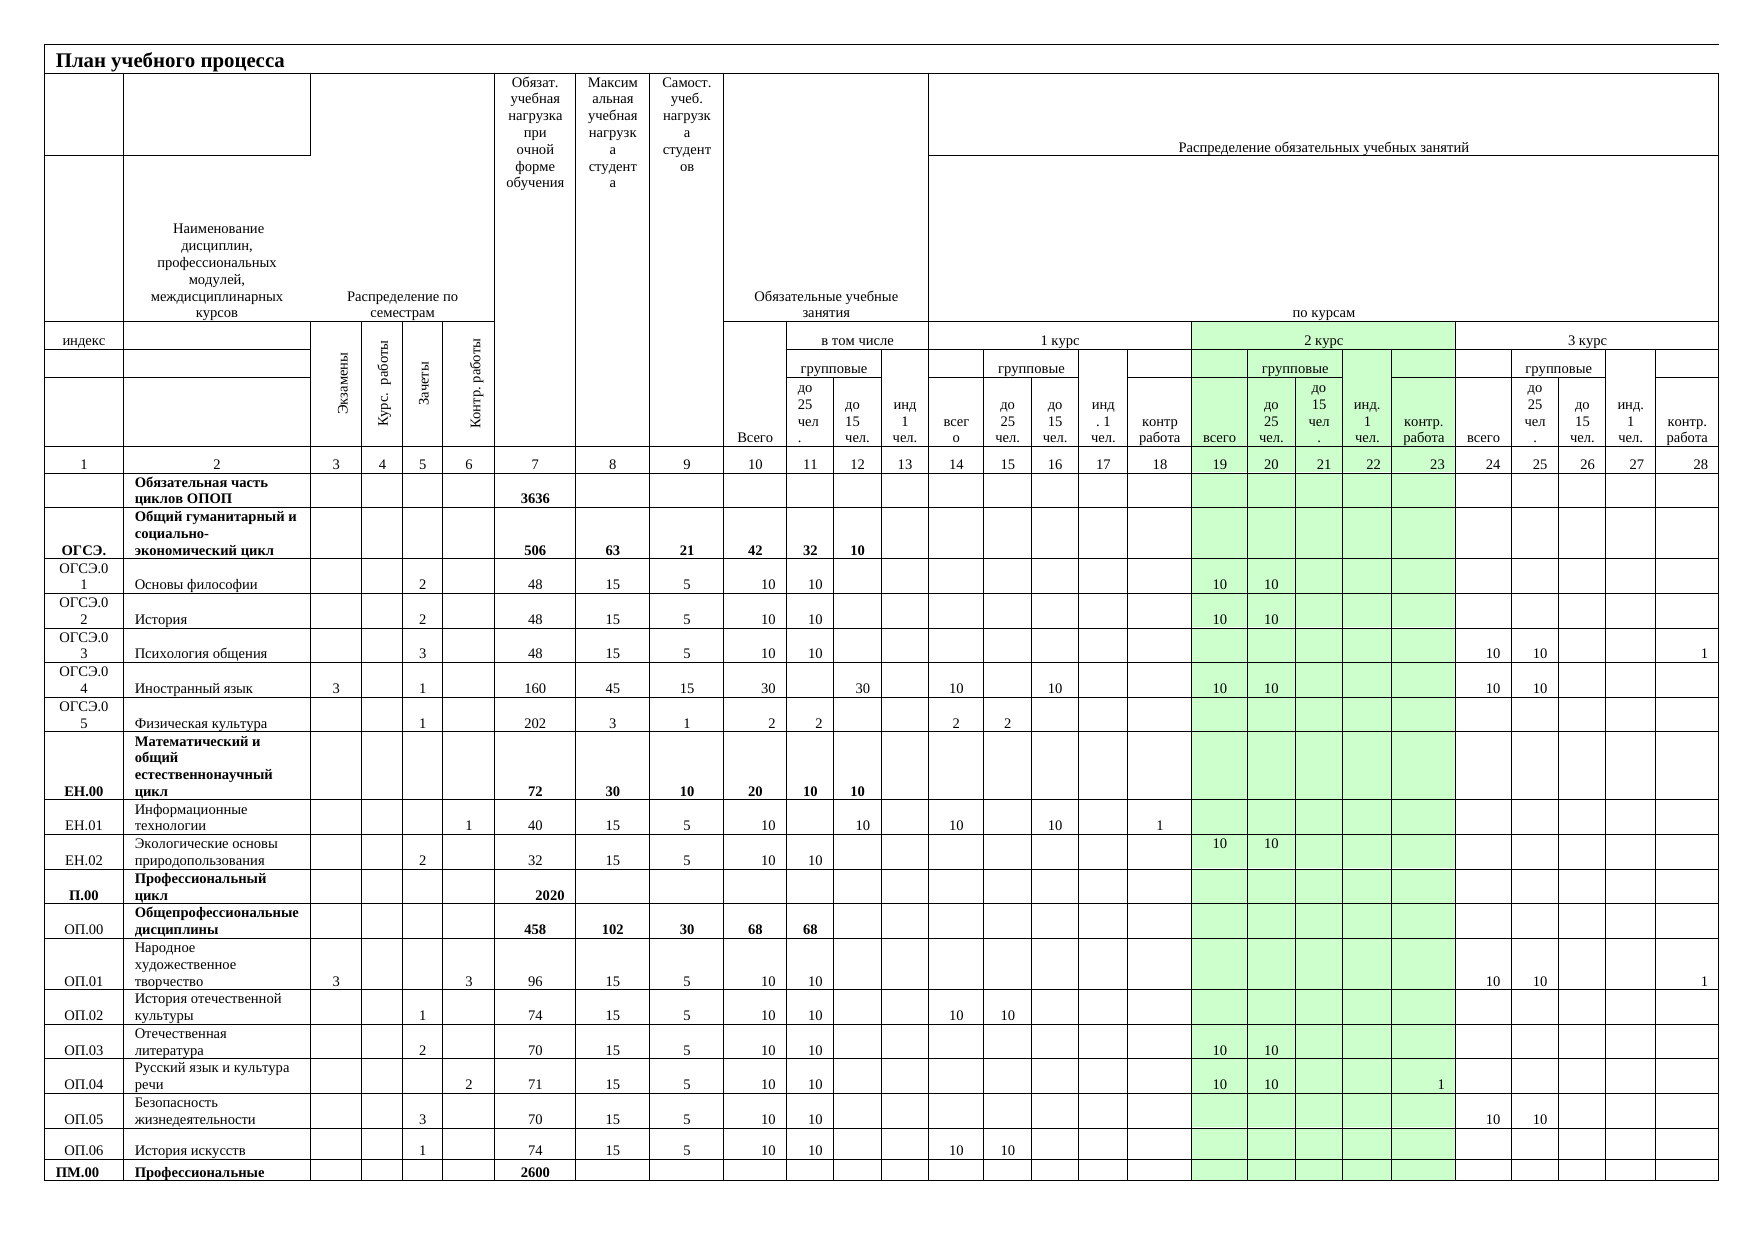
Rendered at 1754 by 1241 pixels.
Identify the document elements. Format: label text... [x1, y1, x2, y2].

table_cell 15 [576, 1025, 649, 1058]
table_cell 10 [787, 990, 833, 1024]
table_cell [1192, 732, 1247, 799]
table_cell [1656, 663, 1718, 697]
table_cell [1192, 990, 1247, 1024]
table_cell групповые [1248, 350, 1342, 377]
table_cell [1456, 835, 1511, 868]
table_cell 4 [362, 447, 402, 472]
table_cell 6 [443, 447, 494, 472]
table_cell [1079, 474, 1127, 507]
table_cell 5 [650, 1094, 723, 1127]
table_cell [1559, 559, 1605, 593]
table_cell [1456, 1059, 1511, 1093]
table_cell [1296, 1059, 1342, 1093]
table_cell [311, 474, 361, 507]
table_cell [882, 698, 928, 731]
table_cell [311, 698, 361, 731]
table_cell [362, 1129, 402, 1159]
table_cell 48 [495, 594, 575, 627]
table_cell [1656, 474, 1718, 507]
table_cell [1192, 870, 1247, 903]
table_cell [1192, 904, 1247, 938]
table_cell [1128, 732, 1191, 799]
table_cell [1248, 629, 1295, 662]
table_cell [1392, 1160, 1455, 1180]
table_cell 3 [403, 1094, 442, 1127]
table_cell 13 [882, 447, 928, 472]
table_cell [1343, 508, 1391, 558]
table_cell [1606, 1059, 1655, 1093]
table_cell Физическая культура [124, 698, 310, 731]
table_cell [1559, 1059, 1605, 1093]
table_cell [403, 939, 442, 989]
table_cell [882, 474, 928, 507]
table_cell [311, 594, 361, 627]
table_cell 19 [1192, 447, 1247, 472]
table_cell Экологические основы природопользования [124, 835, 310, 868]
table_cell [1656, 732, 1718, 799]
table_cell [1079, 1059, 1127, 1093]
table_cell [443, 1129, 494, 1159]
table_cell 63 [576, 508, 649, 558]
table_cell 10 [1456, 663, 1511, 697]
table_cell [1128, 594, 1191, 627]
table_cell 10 [724, 559, 786, 593]
table_cell [1392, 594, 1455, 627]
table_cell [1128, 350, 1191, 377]
table_cell [311, 629, 361, 662]
table_cell [362, 904, 402, 938]
table_cell [834, 559, 881, 593]
table_cell [1559, 594, 1605, 627]
table_cell 10 [1192, 663, 1247, 697]
table_cell [1606, 990, 1655, 1024]
table_cell [1128, 559, 1191, 593]
table_cell [882, 1129, 928, 1159]
table_cell [882, 1025, 928, 1058]
table_cell 2 [787, 698, 833, 731]
table_cell [1512, 594, 1558, 627]
table_cell 10 [1192, 1025, 1247, 1058]
table_cell [1248, 508, 1295, 558]
table_cell [984, 629, 1031, 662]
table_cell [929, 1160, 983, 1180]
table_cell [1392, 939, 1455, 989]
table_cell [1559, 1129, 1605, 1159]
table_cell 5 [650, 559, 723, 593]
table_cell 458 [495, 904, 575, 938]
table_cell [311, 990, 361, 1024]
table_cell 10 [929, 663, 983, 697]
table_cell [984, 1025, 1031, 1058]
table_cell всего [1192, 378, 1247, 446]
table_cell 10 [724, 1059, 786, 1093]
table_cell [1656, 1094, 1718, 1127]
table_cell [984, 732, 1031, 799]
table_cell [443, 990, 494, 1024]
table_cell [1296, 1129, 1342, 1159]
table_cell [311, 870, 361, 903]
table_cell 3 [403, 629, 442, 662]
table_cell [362, 732, 402, 799]
table_cell [1248, 904, 1295, 938]
table_cell [787, 1160, 833, 1180]
table_cell 32 [495, 835, 575, 868]
table_cell [984, 663, 1031, 697]
table_cell до 15 чел. [1559, 378, 1605, 446]
table_cell История [124, 594, 310, 627]
table_cell [984, 904, 1031, 938]
table_cell [1559, 732, 1605, 799]
table_cell [443, 663, 494, 697]
table_cell 3 курс [1456, 322, 1718, 349]
table_cell [929, 594, 983, 627]
table_cell [362, 1094, 402, 1127]
table_cell [1296, 594, 1342, 627]
table_cell 25 [1512, 447, 1558, 472]
table_cell 10 [787, 732, 833, 799]
table_cell [1296, 559, 1342, 593]
table_cell 1 [45, 447, 123, 472]
table_cell Народное художественное творчество [124, 939, 310, 989]
table_cell 5 [650, 835, 723, 868]
table_cell 2 [984, 698, 1031, 731]
table_cell 15 [576, 1059, 649, 1093]
table_cell [1606, 800, 1655, 834]
table_cell [929, 1059, 983, 1093]
table_cell [882, 870, 928, 903]
table_cell [1606, 1129, 1655, 1159]
table_cell [362, 698, 402, 731]
table_cell [984, 835, 1031, 868]
table_cell в том числе [787, 322, 928, 349]
table_cell 1 [403, 1129, 442, 1159]
table_cell [1192, 698, 1247, 731]
table_cell [929, 835, 983, 868]
table_cell [443, 904, 494, 938]
table_cell [834, 629, 881, 662]
table_cell [1032, 990, 1078, 1024]
table_cell 21 [650, 508, 723, 558]
table_cell 10 [724, 1129, 786, 1159]
table_cell 28 [1656, 447, 1718, 472]
table_cell [311, 1160, 361, 1180]
table_cell [1128, 474, 1191, 507]
table_cell 1 [403, 698, 442, 731]
table_cell Обязат. учебная нагрузка при очной форме обучения [495, 74, 575, 446]
table_cell [1296, 904, 1342, 938]
table_cell ЕН.01 [45, 800, 123, 834]
table_cell [1512, 835, 1558, 868]
table_cell ОГСЭ.02 [45, 594, 123, 627]
table_cell [1559, 663, 1605, 697]
table_cell [1248, 698, 1295, 731]
table_cell 70 [495, 1025, 575, 1058]
table_cell [1343, 474, 1391, 507]
table_cell [882, 1059, 928, 1093]
table_cell [1248, 474, 1295, 507]
table_cell [882, 835, 928, 868]
table_cell 2 [929, 698, 983, 731]
table_cell [882, 629, 928, 662]
table_cell [443, 508, 494, 558]
table_cell до 15 чел. [1296, 378, 1342, 446]
table_cell 14 [929, 447, 983, 472]
table_cell [311, 559, 361, 593]
table_cell [311, 800, 361, 834]
table_cell контр. работа [1656, 378, 1718, 446]
table_cell 5 [650, 990, 723, 1024]
table_cell 15 [576, 1094, 649, 1127]
table_cell [1032, 698, 1078, 731]
table_cell [1559, 990, 1605, 1024]
table_cell [1079, 939, 1127, 989]
table_cell [1032, 1059, 1078, 1093]
table_cell 5 [650, 1025, 723, 1058]
table_cell ЕН.02 [45, 835, 123, 868]
table_cell 160 [495, 663, 575, 697]
table_cell [1192, 508, 1247, 558]
table_cell [362, 800, 402, 834]
table_cell [1343, 800, 1391, 834]
table_cell П.00 [45, 870, 123, 903]
table_cell 10 [1512, 663, 1558, 697]
table_cell 10 [1512, 629, 1558, 662]
table_cell История отечественной культуры [124, 990, 310, 1024]
table_cell [1032, 559, 1078, 593]
table_cell [45, 74, 123, 155]
table_cell [1606, 939, 1655, 989]
table_cell [311, 1059, 361, 1093]
table_cell [834, 1094, 881, 1127]
table_cell [1128, 835, 1191, 868]
table_cell [929, 629, 983, 662]
table_cell [787, 663, 833, 697]
table_cell 1 [403, 663, 442, 697]
table_cell [984, 559, 1031, 593]
table_cell 3 [576, 698, 649, 731]
table_cell Самост. учеб. нагрузка студентов [650, 74, 723, 446]
table_cell [834, 870, 881, 903]
table_cell [1032, 904, 1078, 938]
table_cell [1456, 474, 1511, 507]
table_cell [1296, 663, 1342, 697]
table_cell [929, 939, 983, 989]
table_cell Всего [724, 322, 786, 446]
table_cell [1392, 800, 1455, 834]
table_cell [1248, 939, 1295, 989]
table_cell ОП.03 [45, 1025, 123, 1058]
table_cell [1512, 508, 1558, 558]
table_cell 40 [495, 800, 575, 834]
table_cell [929, 732, 983, 799]
table_cell 2 [724, 698, 786, 731]
table_cell 30 [834, 663, 881, 697]
table_cell [1392, 732, 1455, 799]
table_cell [1559, 698, 1605, 731]
table_cell 10 [1248, 663, 1295, 697]
table_cell [834, 904, 881, 938]
table_cell 10 [1192, 594, 1247, 627]
table_cell [1079, 1094, 1127, 1127]
table_cell [1392, 835, 1455, 868]
table_cell [882, 800, 928, 834]
table_cell [1656, 904, 1718, 938]
table_cell до 25 чел. [1512, 378, 1558, 446]
table_cell 3 [311, 939, 361, 989]
table_cell 5 [403, 447, 442, 472]
table_cell 10 [929, 990, 983, 1024]
table_cell 1 [403, 990, 442, 1024]
table_cell [1192, 1094, 1247, 1127]
table_cell ОП.02 [45, 990, 123, 1024]
table_cell 10 [834, 800, 881, 834]
table_cell [1296, 732, 1342, 799]
table_cell [362, 990, 402, 1024]
table_cell [1128, 698, 1191, 731]
table_cell 202 [495, 698, 575, 731]
table_cell 24 [1456, 447, 1511, 472]
table_cell [1559, 474, 1605, 507]
table_cell [984, 800, 1031, 834]
table_cell [984, 594, 1031, 627]
table_cell 27 [1606, 447, 1655, 472]
table_cell всего [1456, 378, 1511, 446]
table_cell [1343, 1094, 1391, 1127]
table_cell [124, 350, 310, 377]
table_cell [1606, 1025, 1655, 1058]
table_cell [1248, 732, 1295, 799]
table_cell [724, 870, 786, 903]
table_cell 10 [1248, 1059, 1295, 1093]
table_cell [1128, 1094, 1191, 1127]
table_cell [1128, 629, 1191, 662]
table_cell [1512, 1025, 1558, 1058]
table_cell [834, 1160, 881, 1180]
table_cell [362, 939, 402, 989]
table_cell [724, 474, 786, 507]
table_cell 12 [834, 447, 881, 472]
table_cell [1456, 1129, 1511, 1159]
table_cell [1656, 835, 1718, 868]
table_cell [1456, 800, 1511, 834]
table_cell 48 [495, 629, 575, 662]
table_cell [929, 474, 983, 507]
table_cell Обязательные учебные занятия [724, 74, 928, 321]
table_cell инд. 1 чел. [1606, 350, 1655, 446]
table_cell 15 [576, 1129, 649, 1159]
table_cell [1559, 1094, 1605, 1127]
table_cell 16 [1032, 447, 1078, 472]
table_cell [1296, 835, 1342, 868]
table_cell [984, 1094, 1031, 1127]
table_cell до 25 чел. [984, 378, 1031, 446]
table_cell 10 [1032, 663, 1078, 697]
table_cell [576, 1160, 649, 1180]
table_cell Максимальная учебная нагрузка студента [576, 74, 649, 446]
table_cell [1079, 508, 1127, 558]
table_cell [1079, 1129, 1127, 1159]
table_cell 15 [576, 559, 649, 593]
table_cell 10 [1248, 594, 1295, 627]
table_cell [1512, 732, 1558, 799]
table_cell 5 [650, 800, 723, 834]
table_cell [1248, 990, 1295, 1024]
table_cell [984, 939, 1031, 989]
table_cell [1296, 939, 1342, 989]
table_cell [1079, 990, 1127, 1024]
table_cell [1559, 800, 1605, 834]
table_cell [443, 1160, 494, 1180]
table_cell [882, 732, 928, 799]
table_cell 10 [834, 508, 881, 558]
table_cell [882, 594, 928, 627]
table_cell 10 [984, 990, 1031, 1024]
table_cell [1512, 698, 1558, 731]
table_cell [403, 870, 442, 903]
table_cell 10 [787, 1059, 833, 1093]
table_cell [1456, 559, 1511, 593]
table_cell [1559, 1025, 1605, 1058]
table_header План учебного процесса [45, 45, 1719, 72]
table_cell 15 [576, 629, 649, 662]
table_cell [1032, 1094, 1078, 1127]
table_cell 102 [576, 904, 649, 938]
table_cell 10 [787, 559, 833, 593]
table_cell [929, 350, 983, 377]
table_cell 2 [403, 559, 442, 593]
table_cell 10 [929, 800, 983, 834]
table_cell [1392, 1025, 1455, 1058]
table_cell [882, 663, 928, 697]
table_cell [45, 156, 123, 321]
table_cell инд. 1 чел. [1079, 350, 1127, 446]
table_cell 74 [495, 990, 575, 1024]
table_cell ОП.05 [45, 1094, 123, 1127]
table_cell 10 [787, 1094, 833, 1127]
table_cell [650, 474, 723, 507]
table_cell 5 [650, 1059, 723, 1093]
table_cell [1656, 1025, 1718, 1058]
table_cell [1296, 508, 1342, 558]
table_cell [1606, 508, 1655, 558]
table_cell 3 [443, 939, 494, 989]
table_cell 5 [650, 1129, 723, 1159]
table_cell [1079, 698, 1127, 731]
table_cell [443, 474, 494, 507]
table_cell 11 [787, 447, 833, 472]
table_cell 1 [1656, 629, 1718, 662]
table_cell [443, 870, 494, 903]
table_cell [1392, 870, 1455, 903]
table_cell [1392, 508, 1455, 558]
table_cell [1656, 698, 1718, 731]
table_cell [1559, 939, 1605, 989]
table_cell [403, 508, 442, 558]
table_cell [834, 698, 881, 731]
table_cell [1343, 835, 1391, 868]
table_cell [362, 559, 402, 593]
table_cell Безопасность жизнедеятельности [124, 1094, 310, 1127]
table_cell [1032, 870, 1078, 903]
table_cell ОП.00 [45, 904, 123, 938]
table_cell [1456, 904, 1511, 938]
table_cell [929, 559, 983, 593]
table_cell 32 [787, 508, 833, 558]
table_cell 1 [1392, 1059, 1455, 1093]
table_cell [1128, 1160, 1191, 1180]
table_cell 8 [576, 447, 649, 472]
table_cell [787, 870, 833, 903]
table_cell [1559, 904, 1605, 938]
table_cell [124, 74, 310, 155]
table_cell 10 [1456, 1094, 1511, 1127]
table_cell [1656, 559, 1718, 593]
table_cell [882, 508, 928, 558]
table_cell 68 [724, 904, 786, 938]
table_cell [1512, 990, 1558, 1024]
table_cell 7 [495, 447, 575, 472]
table_cell [1512, 870, 1558, 903]
table_cell ОГСЭ. [45, 508, 123, 558]
table_cell 71 [495, 1059, 575, 1093]
table_cell 5 [650, 939, 723, 989]
table_cell индекс [45, 322, 123, 349]
table_cell [834, 835, 881, 868]
table_cell контр работа [1128, 378, 1191, 446]
table_cell [1606, 1160, 1655, 1180]
table_cell 18 [1128, 447, 1191, 472]
table_cell [1079, 904, 1127, 938]
table_cell 48 [495, 559, 575, 593]
table_cell 10 [1248, 1025, 1295, 1058]
table_cell [311, 1094, 361, 1127]
table_cell [576, 474, 649, 507]
table_cell [1392, 559, 1455, 593]
table_cell 30 [650, 904, 723, 938]
table_cell [443, 629, 494, 662]
table_cell 30 [576, 732, 649, 799]
table_cell [1392, 990, 1455, 1024]
table_cell 15 [650, 663, 723, 697]
table_cell 10 [834, 732, 881, 799]
table_cell по курсам [929, 156, 1718, 321]
table_cell 2 [124, 447, 310, 472]
table_cell [1128, 990, 1191, 1024]
table_cell [882, 904, 928, 938]
table_cell 10 [787, 1129, 833, 1159]
table_cell [362, 1160, 402, 1180]
table_cell 9 [650, 447, 723, 472]
table_cell [1079, 629, 1127, 662]
table_cell [1456, 594, 1511, 627]
table_cell 10 [1248, 835, 1295, 868]
table_cell [1656, 990, 1718, 1024]
table_cell 2 [403, 1025, 442, 1058]
table_cell [834, 1129, 881, 1159]
table_cell 1 [443, 800, 494, 834]
table_cell 10 [929, 1129, 983, 1159]
table_cell [362, 1059, 402, 1093]
table_cell 17 [1079, 447, 1127, 472]
table_cell [1392, 663, 1455, 697]
table_cell [1343, 698, 1391, 731]
table_cell до 15 чел. [834, 378, 881, 446]
table_cell [1343, 732, 1391, 799]
table_cell ОГСЭ.01 [45, 559, 123, 593]
table_cell [1606, 629, 1655, 662]
table_cell 10 [1512, 939, 1558, 989]
table_cell 68 [787, 904, 833, 938]
table_cell [1343, 990, 1391, 1024]
table_cell [124, 322, 310, 349]
table_cell 42 [724, 508, 786, 558]
table_cell [1606, 904, 1655, 938]
table_cell до 25 чел. [787, 378, 833, 446]
table_cell [1656, 594, 1718, 627]
table_cell 10 [724, 1025, 786, 1058]
table_cell 26 [1559, 447, 1605, 472]
table_cell [1512, 1129, 1558, 1159]
table_cell [929, 508, 983, 558]
table_cell 10 [984, 1129, 1031, 1159]
table_cell [1032, 1160, 1078, 1180]
table_cell [1656, 1129, 1718, 1159]
table_cell 10 [1456, 629, 1511, 662]
table_cell [403, 732, 442, 799]
table_cell [1032, 629, 1078, 662]
table_cell 10 [787, 594, 833, 627]
table_cell [1343, 939, 1391, 989]
table_cell [1656, 1059, 1718, 1093]
table_cell Курс. работы [362, 322, 402, 446]
table_cell [1343, 594, 1391, 627]
table_cell [1606, 594, 1655, 627]
table_cell [362, 508, 402, 558]
table_cell [984, 508, 1031, 558]
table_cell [124, 1160, 310, 1180]
table_cell [1456, 350, 1511, 377]
table_cell Общепрофессиональные дисциплины [124, 904, 310, 938]
table_cell [1392, 1094, 1455, 1127]
table_cell ОГСЭ.03 [45, 629, 123, 662]
table_cell Психология общения [124, 629, 310, 662]
table_cell 2600 [495, 1160, 575, 1180]
table_cell [1606, 663, 1655, 697]
table_cell 2 [403, 594, 442, 627]
table_cell 3636 [495, 474, 575, 507]
table_cell [1343, 904, 1391, 938]
table_cell [1128, 1059, 1191, 1093]
table_cell [984, 870, 1031, 903]
table_cell [443, 732, 494, 799]
table_cell 10 [724, 800, 786, 834]
table_cell ОП.01 [45, 939, 123, 989]
table_cell [1512, 474, 1558, 507]
table_cell 3 [311, 447, 361, 472]
table_cell 2020 [495, 870, 575, 903]
table_cell [1248, 1094, 1295, 1127]
table_cell [1656, 508, 1718, 558]
table_cell [1606, 1094, 1655, 1127]
table_cell [1296, 1094, 1342, 1127]
table_cell Распределение по семестрам [310, 74, 494, 321]
table_cell 10 [724, 939, 786, 989]
table_cell [1512, 559, 1558, 593]
table_cell [1296, 990, 1342, 1024]
table_cell Наименование дисциплин, профессиональных модулей, междисциплинарных курсов [124, 156, 310, 321]
table_cell контр. работа [1392, 378, 1455, 446]
table_cell [1032, 474, 1078, 507]
table_cell 70 [495, 1094, 575, 1127]
table_cell 10 [787, 835, 833, 868]
table_cell 10 [724, 594, 786, 627]
table_cell 10 [724, 835, 786, 868]
table_cell [1032, 508, 1078, 558]
table_cell [1128, 508, 1191, 558]
table_cell История искусств [124, 1129, 310, 1159]
table_cell [1512, 1160, 1558, 1180]
table_cell 15 [576, 800, 649, 834]
table_cell [984, 474, 1031, 507]
table_cell [443, 1094, 494, 1127]
table_cell всего [929, 378, 983, 446]
table_cell [1192, 474, 1247, 507]
table_cell ОГСЭ.04 [45, 663, 123, 697]
table_cell [834, 474, 881, 507]
table_cell [1128, 870, 1191, 903]
table_cell 10 [1032, 800, 1078, 834]
table_cell Основы философии [124, 559, 310, 593]
table_cell 96 [495, 939, 575, 989]
table_cell [1079, 594, 1127, 627]
table_cell [1296, 474, 1342, 507]
table_cell [45, 350, 123, 377]
table_cell [1128, 1129, 1191, 1159]
table_cell 1 [650, 698, 723, 731]
table_cell [1559, 629, 1605, 662]
table_cell 10 [724, 629, 786, 662]
table_cell [1559, 835, 1605, 868]
table_cell 10 [650, 732, 723, 799]
table_cell [362, 870, 402, 903]
table_cell [1032, 732, 1078, 799]
table_cell Обязательная часть циклов ОПОП [124, 474, 310, 507]
table_cell [362, 629, 402, 662]
table_cell [1559, 1160, 1605, 1180]
table_cell Отечественная литература [124, 1025, 310, 1058]
table_cell [576, 870, 649, 903]
table_cell до 25 чел. [1248, 378, 1295, 446]
table_cell 15 [984, 447, 1031, 472]
table_cell [1128, 939, 1191, 989]
table_cell [1343, 663, 1391, 697]
table_cell 10 [1248, 559, 1295, 593]
table_cell [1192, 350, 1247, 377]
table_cell [650, 1160, 723, 1180]
table_cell [1606, 732, 1655, 799]
table_cell [834, 1059, 881, 1093]
table_cell [1032, 594, 1078, 627]
table_cell 72 [495, 732, 575, 799]
table_cell групповые [1512, 350, 1605, 377]
table_cell [311, 904, 361, 938]
table_cell [882, 990, 928, 1024]
table_cell [311, 732, 361, 799]
table_cell Зачеты [403, 322, 442, 446]
table_cell [1296, 698, 1342, 731]
table_cell 23 [1392, 447, 1455, 472]
table_cell [984, 1160, 1031, 1180]
table_cell 15 [576, 939, 649, 989]
table_cell [1456, 508, 1511, 558]
table_cell групповые [984, 350, 1078, 377]
table_cell [1296, 1160, 1342, 1180]
table_cell [882, 1160, 928, 1180]
table_cell 1 [1128, 800, 1191, 834]
table_cell [724, 1160, 786, 1180]
table_cell [1512, 800, 1558, 834]
table_cell [929, 1094, 983, 1127]
table_cell [1079, 663, 1127, 697]
table_cell 74 [495, 1129, 575, 1159]
table_cell [1392, 698, 1455, 731]
table_cell [1079, 870, 1127, 903]
table_cell [1128, 904, 1191, 938]
table_cell [45, 378, 123, 446]
table_cell [1343, 559, 1391, 593]
table_cell [1248, 870, 1295, 903]
table_cell ОП.06 [45, 1129, 123, 1159]
table_cell Математический и общий естественнонаучный цикл [124, 732, 310, 799]
table_cell 506 [495, 508, 575, 558]
table_cell Иностранный язык [124, 663, 310, 697]
table_cell [1456, 1160, 1511, 1180]
table_cell 21 [1296, 447, 1342, 472]
table_cell 10 [1192, 835, 1247, 868]
table_cell [834, 1025, 881, 1058]
table_cell [311, 1025, 361, 1058]
table_cell [834, 594, 881, 627]
table_cell [311, 835, 361, 868]
table_cell Контр. работы [443, 322, 494, 446]
table_cell [1079, 1025, 1127, 1058]
table_cell 15 [576, 594, 649, 627]
table_cell [787, 474, 833, 507]
table_cell [1192, 1160, 1247, 1180]
table_cell [1456, 990, 1511, 1024]
table_cell ОП.04 [45, 1059, 123, 1093]
table_cell [1032, 1025, 1078, 1058]
table_cell [1456, 698, 1511, 731]
table_cell [443, 835, 494, 868]
table_cell 10 [787, 939, 833, 989]
table_cell [443, 1025, 494, 1058]
table_cell 2 курс [1192, 322, 1455, 349]
table_cell [882, 559, 928, 593]
table_cell 15 [576, 835, 649, 868]
table_cell 45 [576, 663, 649, 697]
table_cell [1606, 698, 1655, 731]
table_cell [1032, 939, 1078, 989]
table_cell [1606, 559, 1655, 593]
table_cell 10 [724, 1094, 786, 1127]
table_cell [929, 1025, 983, 1058]
table_cell [1343, 629, 1391, 662]
table_cell [1032, 1129, 1078, 1159]
table_cell [1392, 350, 1455, 377]
table_cell 10 [787, 1025, 833, 1058]
table_cell [1296, 1025, 1342, 1058]
table_cell [124, 378, 310, 446]
table_cell [1456, 1025, 1511, 1058]
table_cell Профессиональный цикл [124, 870, 310, 903]
table_cell 10 [724, 447, 786, 472]
table_cell до 15 чел. [1032, 378, 1078, 446]
table_cell [1392, 904, 1455, 938]
table_cell [1606, 835, 1655, 868]
table_cell [403, 1059, 442, 1093]
table_cell [929, 870, 983, 903]
table_cell [1392, 1129, 1455, 1159]
table_cell [1248, 800, 1295, 834]
table_cell [443, 559, 494, 593]
table_cell 5 [650, 629, 723, 662]
table_cell [1392, 474, 1455, 507]
table_cell [882, 1094, 928, 1127]
table_cell ЕН.00 [45, 732, 123, 799]
table_cell [1343, 1129, 1391, 1159]
table_cell 10 [1192, 1059, 1247, 1093]
table_cell 15 [576, 990, 649, 1024]
table_cell [1128, 1025, 1191, 1058]
table_cell [1343, 1025, 1391, 1058]
table_cell [1343, 870, 1391, 903]
table_cell 10 [1192, 559, 1247, 593]
table_cell Русский язык и культура речи [124, 1059, 310, 1093]
table_cell 1 курс [929, 322, 1191, 349]
table_cell [1559, 870, 1605, 903]
table_cell [1456, 870, 1511, 903]
table_cell [403, 904, 442, 938]
table_cell 3 [311, 663, 361, 697]
table_cell [1343, 1059, 1391, 1093]
table_cell [1392, 629, 1455, 662]
table_cell 5 [650, 594, 723, 627]
table_cell 10 [724, 990, 786, 1024]
table_cell [1192, 939, 1247, 989]
table_cell [1296, 629, 1342, 662]
table_cell [403, 800, 442, 834]
table_cell [1296, 800, 1342, 834]
table_cell 20 [1248, 447, 1295, 472]
table_cell [1192, 800, 1247, 834]
table_cell [984, 1059, 1031, 1093]
table_cell Экзамены [311, 322, 361, 446]
table_cell [443, 698, 494, 731]
table_cell инд 1 чел. [882, 350, 928, 446]
table_cell [45, 474, 123, 507]
table_cell [1128, 663, 1191, 697]
table_cell [1032, 835, 1078, 868]
table_cell [1079, 835, 1127, 868]
table_cell 10 [1456, 939, 1511, 989]
table_cell [403, 474, 442, 507]
table_cell [1079, 1160, 1127, 1180]
table_cell [1512, 904, 1558, 938]
table_cell [1079, 800, 1127, 834]
table_cell 22 [1343, 447, 1391, 472]
table_cell [1559, 508, 1605, 558]
table_cell [882, 939, 928, 989]
table_cell [1606, 870, 1655, 903]
table_cell 30 [724, 663, 786, 697]
table_cell 2 [443, 1059, 494, 1093]
table_cell [1512, 1059, 1558, 1093]
table_cell [1079, 559, 1127, 593]
table_cell ПМ.00 [45, 1160, 123, 1180]
table_cell групповые [787, 350, 881, 377]
table_cell [650, 870, 723, 903]
table_cell [1296, 870, 1342, 903]
table_cell [403, 1160, 442, 1180]
table_cell [1248, 1129, 1295, 1159]
table_cell [362, 474, 402, 507]
table_cell [362, 1025, 402, 1058]
table_cell ОГСЭ.05 [45, 698, 123, 731]
table_cell 2 [403, 835, 442, 868]
table_cell [1606, 474, 1655, 507]
table_cell Информационные технологии [124, 800, 310, 834]
table_cell [834, 990, 881, 1024]
table_cell 20 [724, 732, 786, 799]
table_cell [1656, 800, 1718, 834]
table_cell [1343, 1160, 1391, 1180]
table_cell 10 [1512, 1094, 1558, 1127]
table_cell [1656, 350, 1718, 377]
table_cell [311, 508, 361, 558]
table_cell [311, 1129, 361, 1159]
table_cell Общий гуманитарный и социально-экономический цикл [124, 508, 310, 558]
table_cell [834, 939, 881, 989]
table_cell [1656, 1160, 1718, 1180]
table_cell [1248, 1160, 1295, 1180]
table_cell [787, 800, 833, 834]
table_cell [929, 904, 983, 938]
table_cell Распределение обязательных учебных занятий [929, 74, 1718, 155]
table_cell [443, 594, 494, 627]
table_cell [1192, 629, 1247, 662]
table_cell [1656, 870, 1718, 903]
table_cell [1456, 732, 1511, 799]
table_cell 10 [787, 629, 833, 662]
table_cell [362, 835, 402, 868]
table_cell [1192, 1129, 1247, 1159]
table_cell [362, 663, 402, 697]
table_cell [1079, 732, 1127, 799]
table_cell инд. 1 чел. [1343, 350, 1391, 446]
table_cell 1 [1656, 939, 1718, 989]
table_cell [362, 594, 402, 627]
